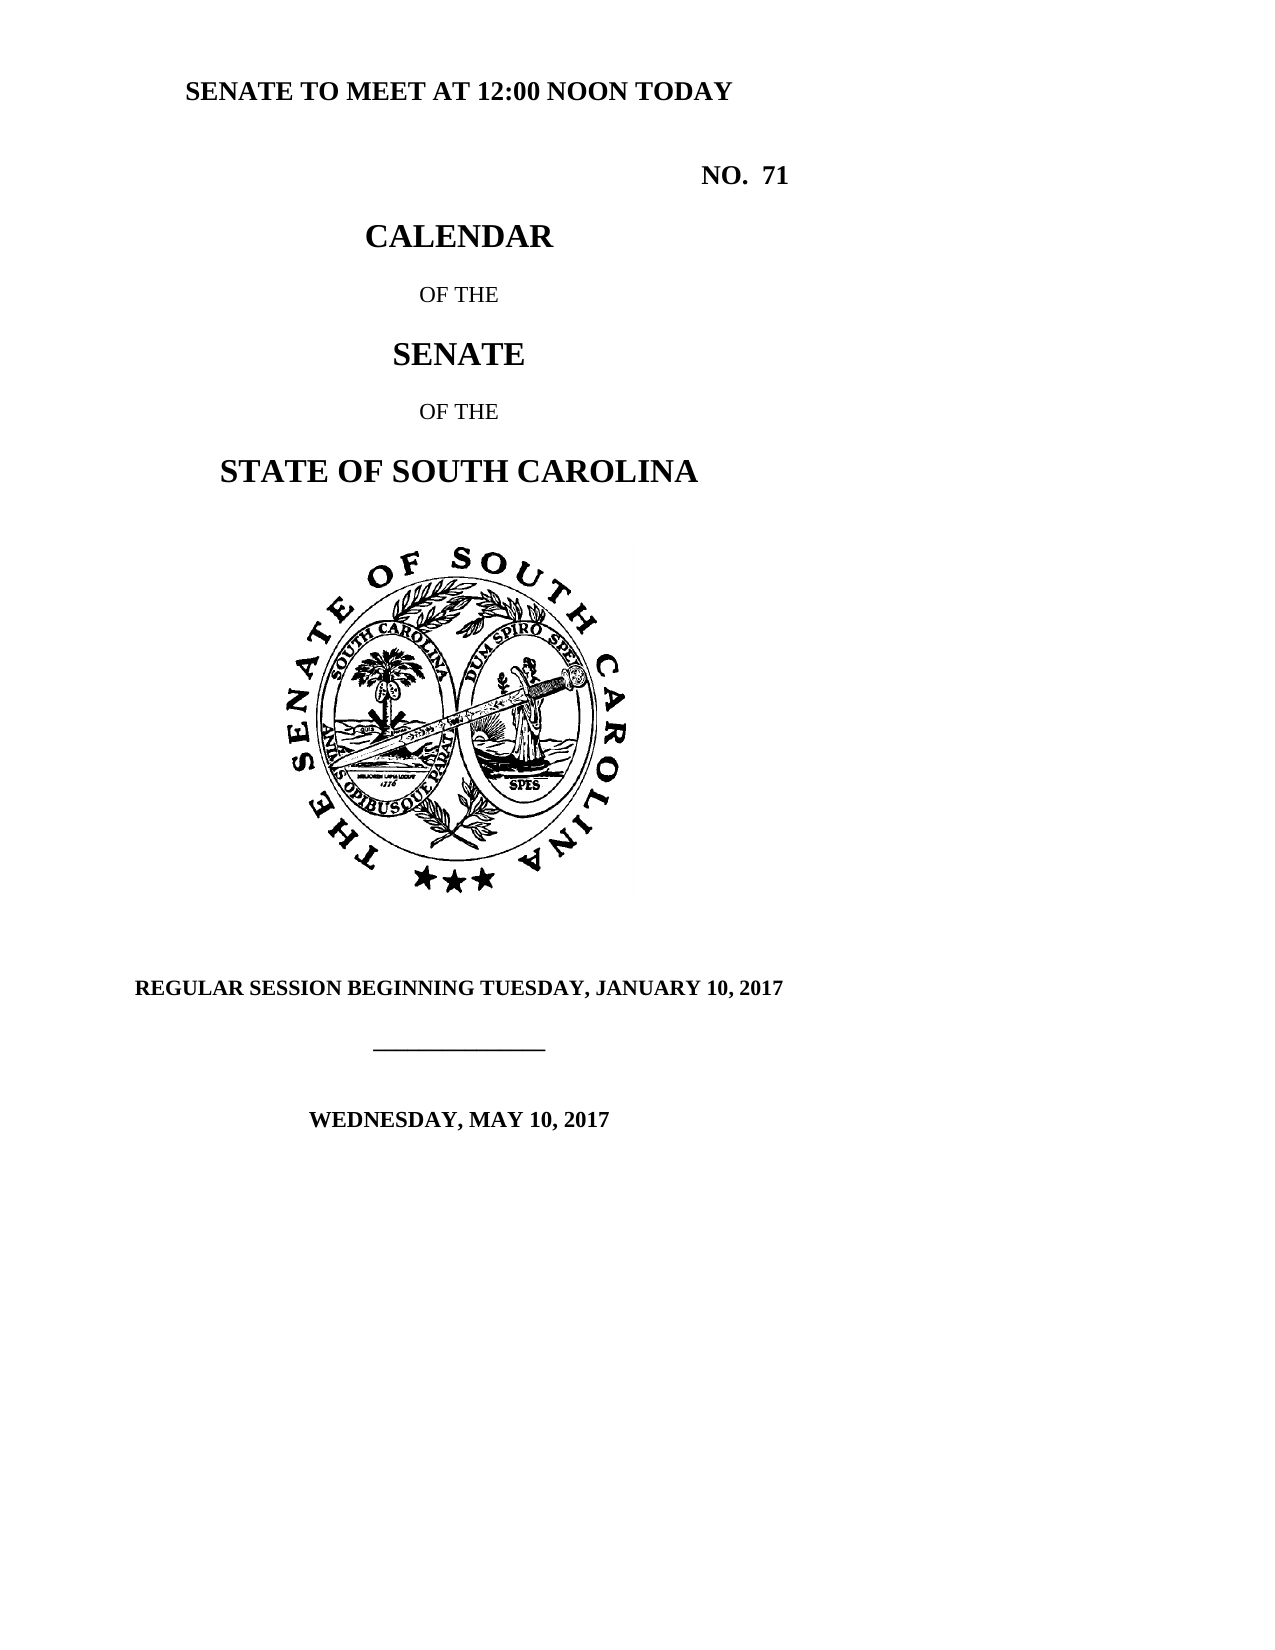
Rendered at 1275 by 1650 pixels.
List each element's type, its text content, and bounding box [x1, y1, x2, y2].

text CALENDAR [129, 216, 789, 255]
text STATE OF SOUTH CAROLINA [129, 451, 789, 489]
text REGULAR SESSION BEGINNING TUESDAY, JANUARY 10, 2017 [129, 975, 789, 1001]
text _______________ [129, 1027, 789, 1053]
text WEDNESDAY, MAY 10, 2017 [129, 1106, 789, 1132]
title SENATE TO MEET AT 12:00 NOON TODAY [129, 75, 789, 106]
picture [281, 542, 636, 897]
text SENATE [129, 334, 789, 372]
text NO. 71 [129, 159, 789, 190]
text OF THE [129, 398, 789, 425]
text OF THE [129, 281, 789, 307]
